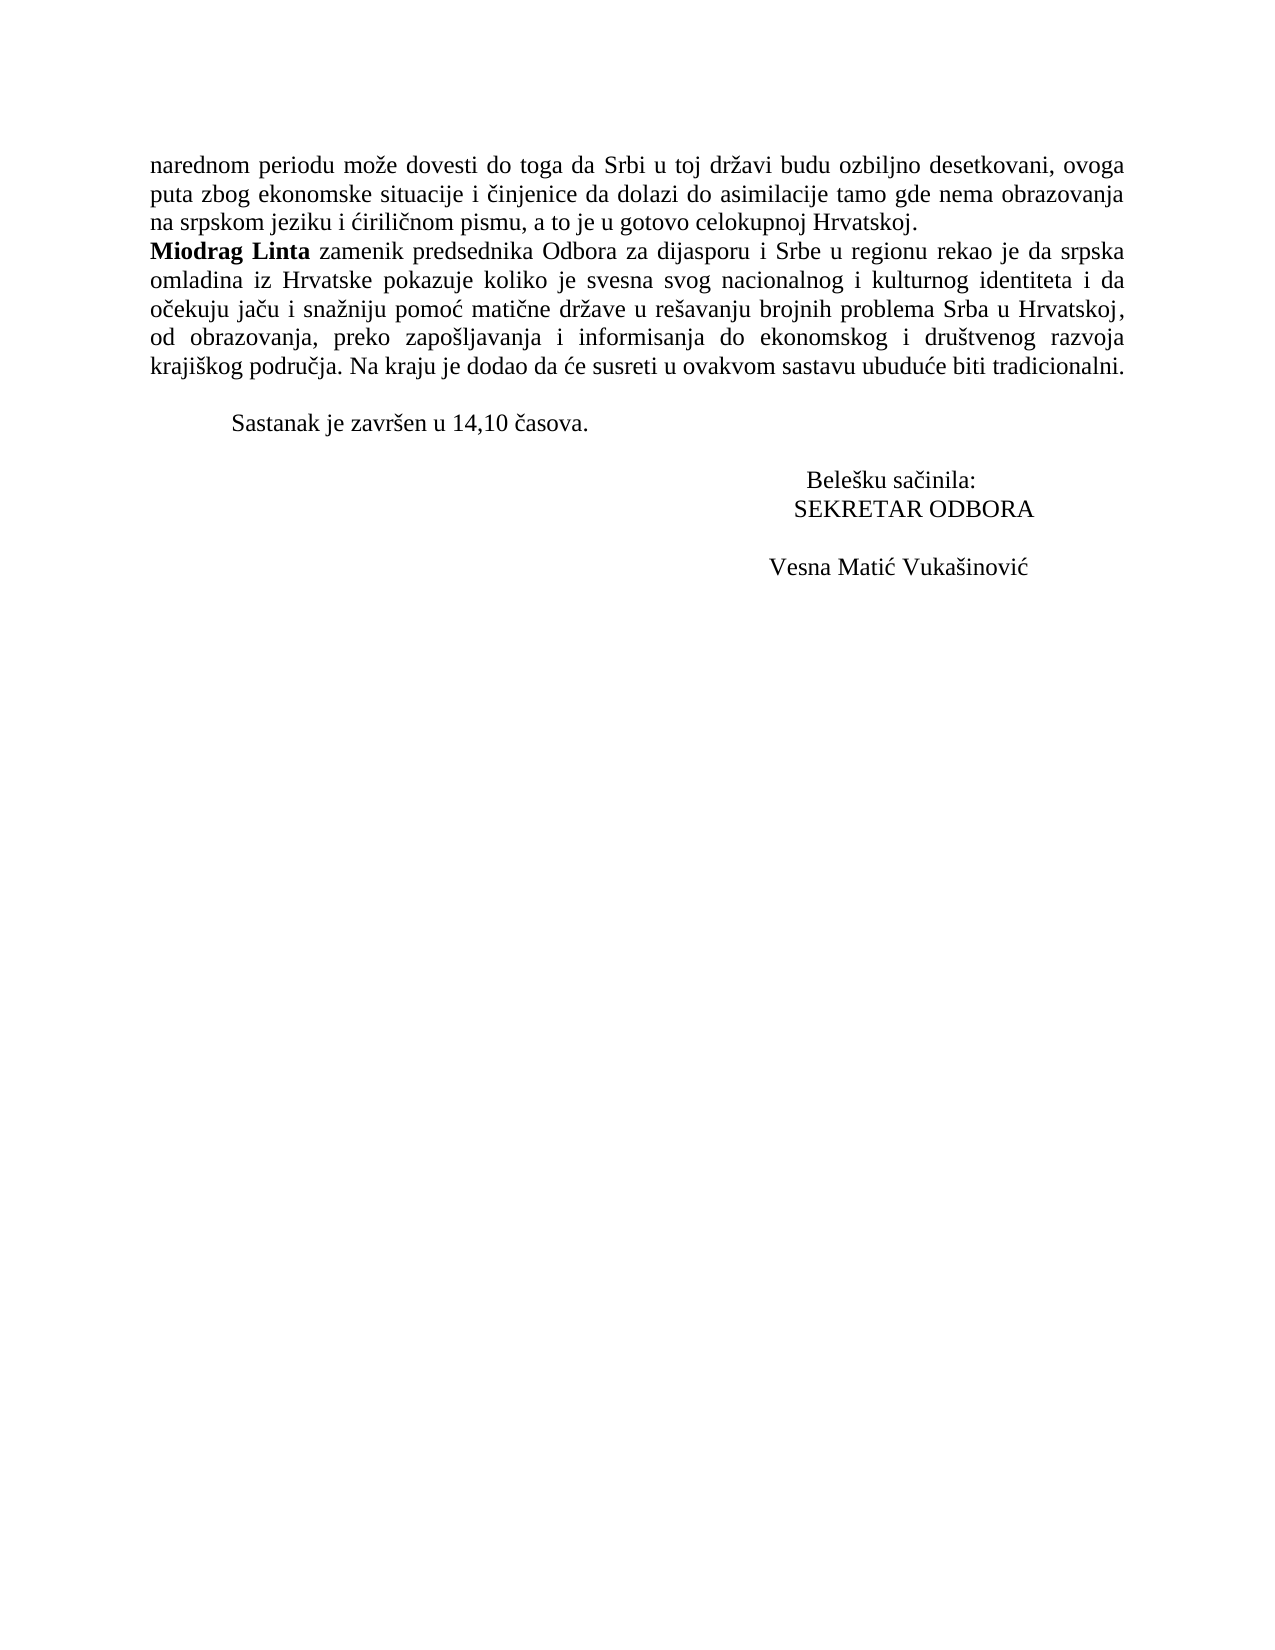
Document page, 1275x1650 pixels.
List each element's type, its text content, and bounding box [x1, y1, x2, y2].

text Sastanak je završen u 14,10 časova. [150, 408, 1125, 437]
text Miodrag Linta zamenik predsednika Odbora za dijasporu i Srbe u regionu rekao je da srpska omladina iz Hrvatske pokazuje koliko je svesna svog nacionalnog i kulturnog identiteta i da očekuju jaču i snažniju pomoć matične države u rešavanju brojnih problema Srba u Hrvatskoj, od obrazovanja, preko zapošljavanja i informisanja do ekonomskog i društvenog razvoja krajiškog područja. Na kraju je dodao da će susreti u ovakvom sastavu ubuduće biti tradicionalni. [150, 236, 1125, 380]
text Vesna Matić Vukašinović [150, 552, 1125, 581]
text SEKRETAR ODBORA [150, 494, 1125, 523]
text Belešku sačinila: [150, 466, 1125, 494]
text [150, 150, 1125, 236]
